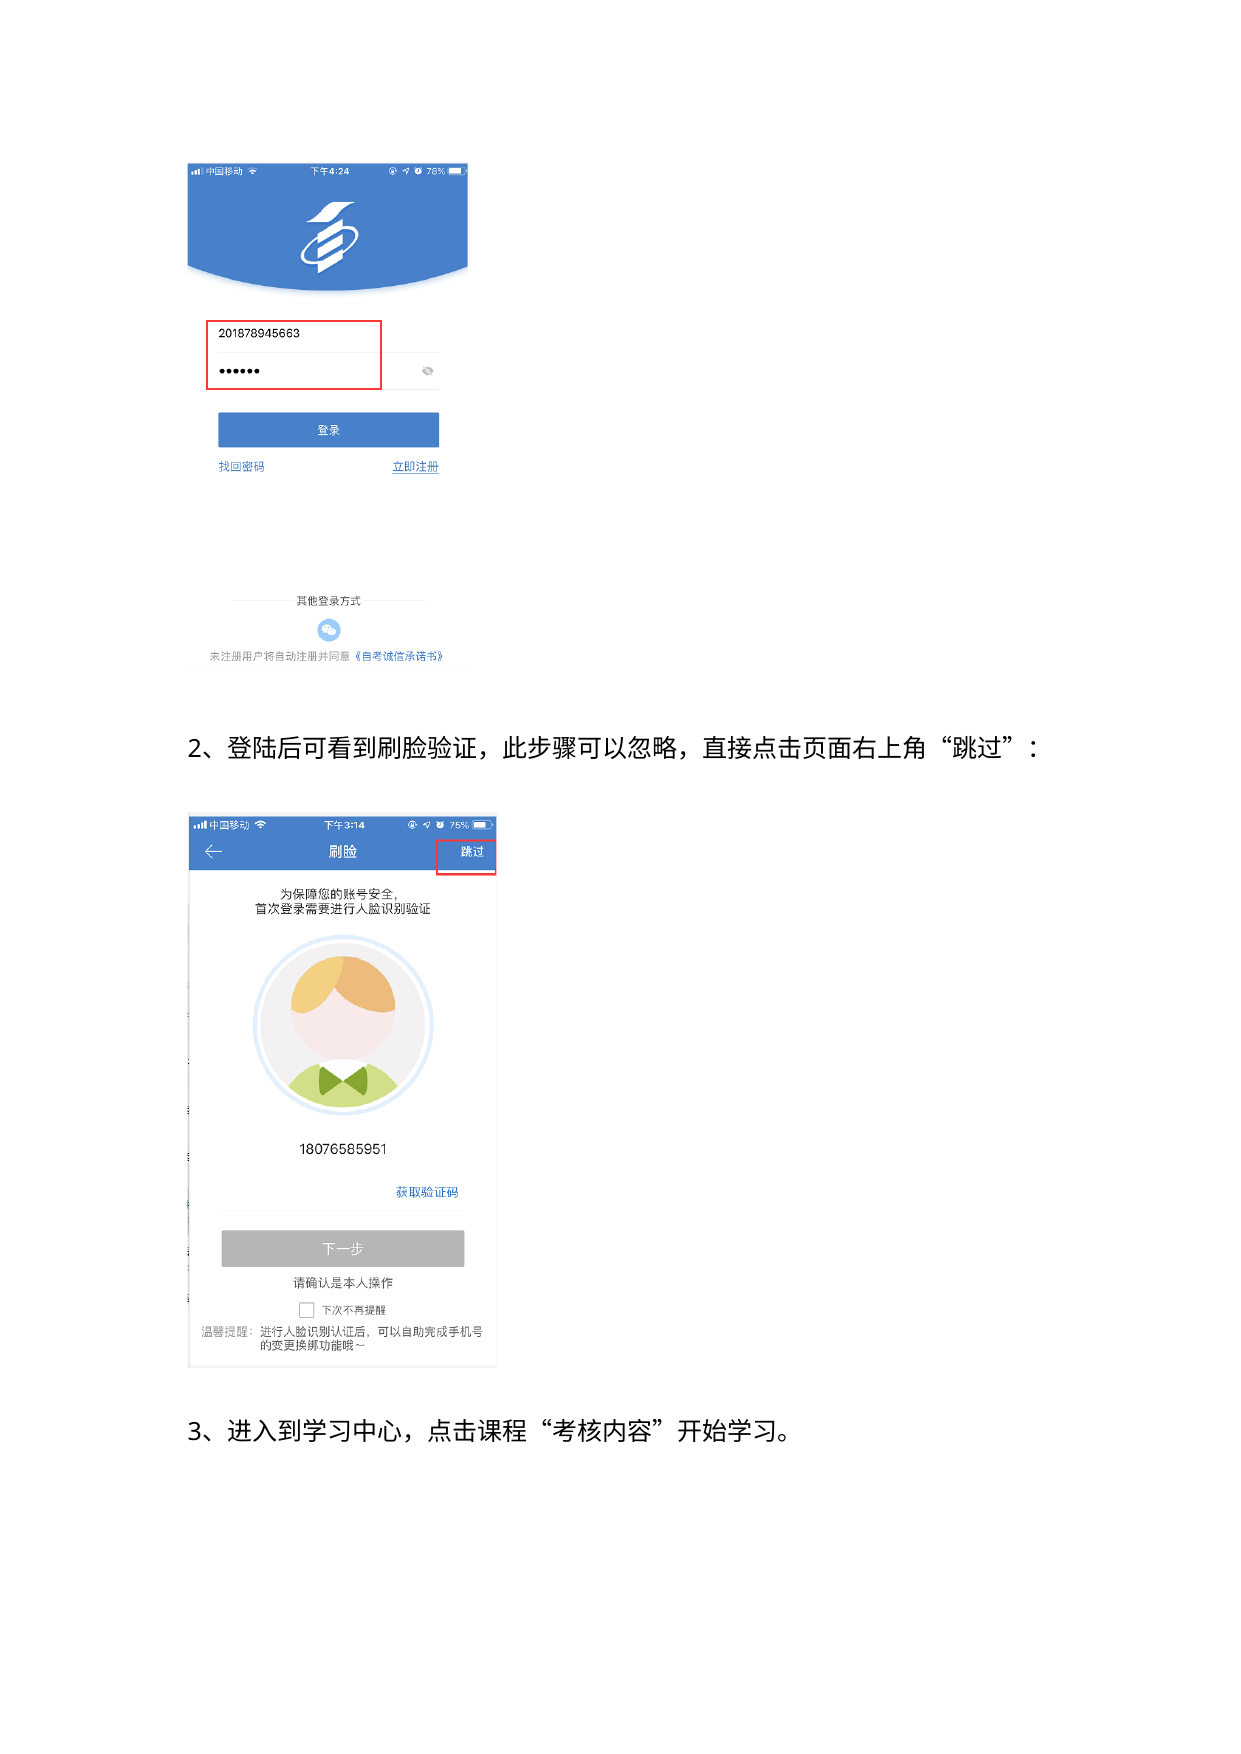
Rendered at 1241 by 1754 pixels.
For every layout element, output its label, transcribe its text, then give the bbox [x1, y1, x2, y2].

text 2、登陆后可看到刷脸验证，此步骤可以忽略，直接点击页面右上角“跳过”： [187, 714, 1053, 779]
text 3、进入到学习中心，点击课程“考核内容”开始学习。 [187, 1397, 1053, 1462]
picture [187, 812, 497, 1368]
picture [187, 162, 468, 669]
